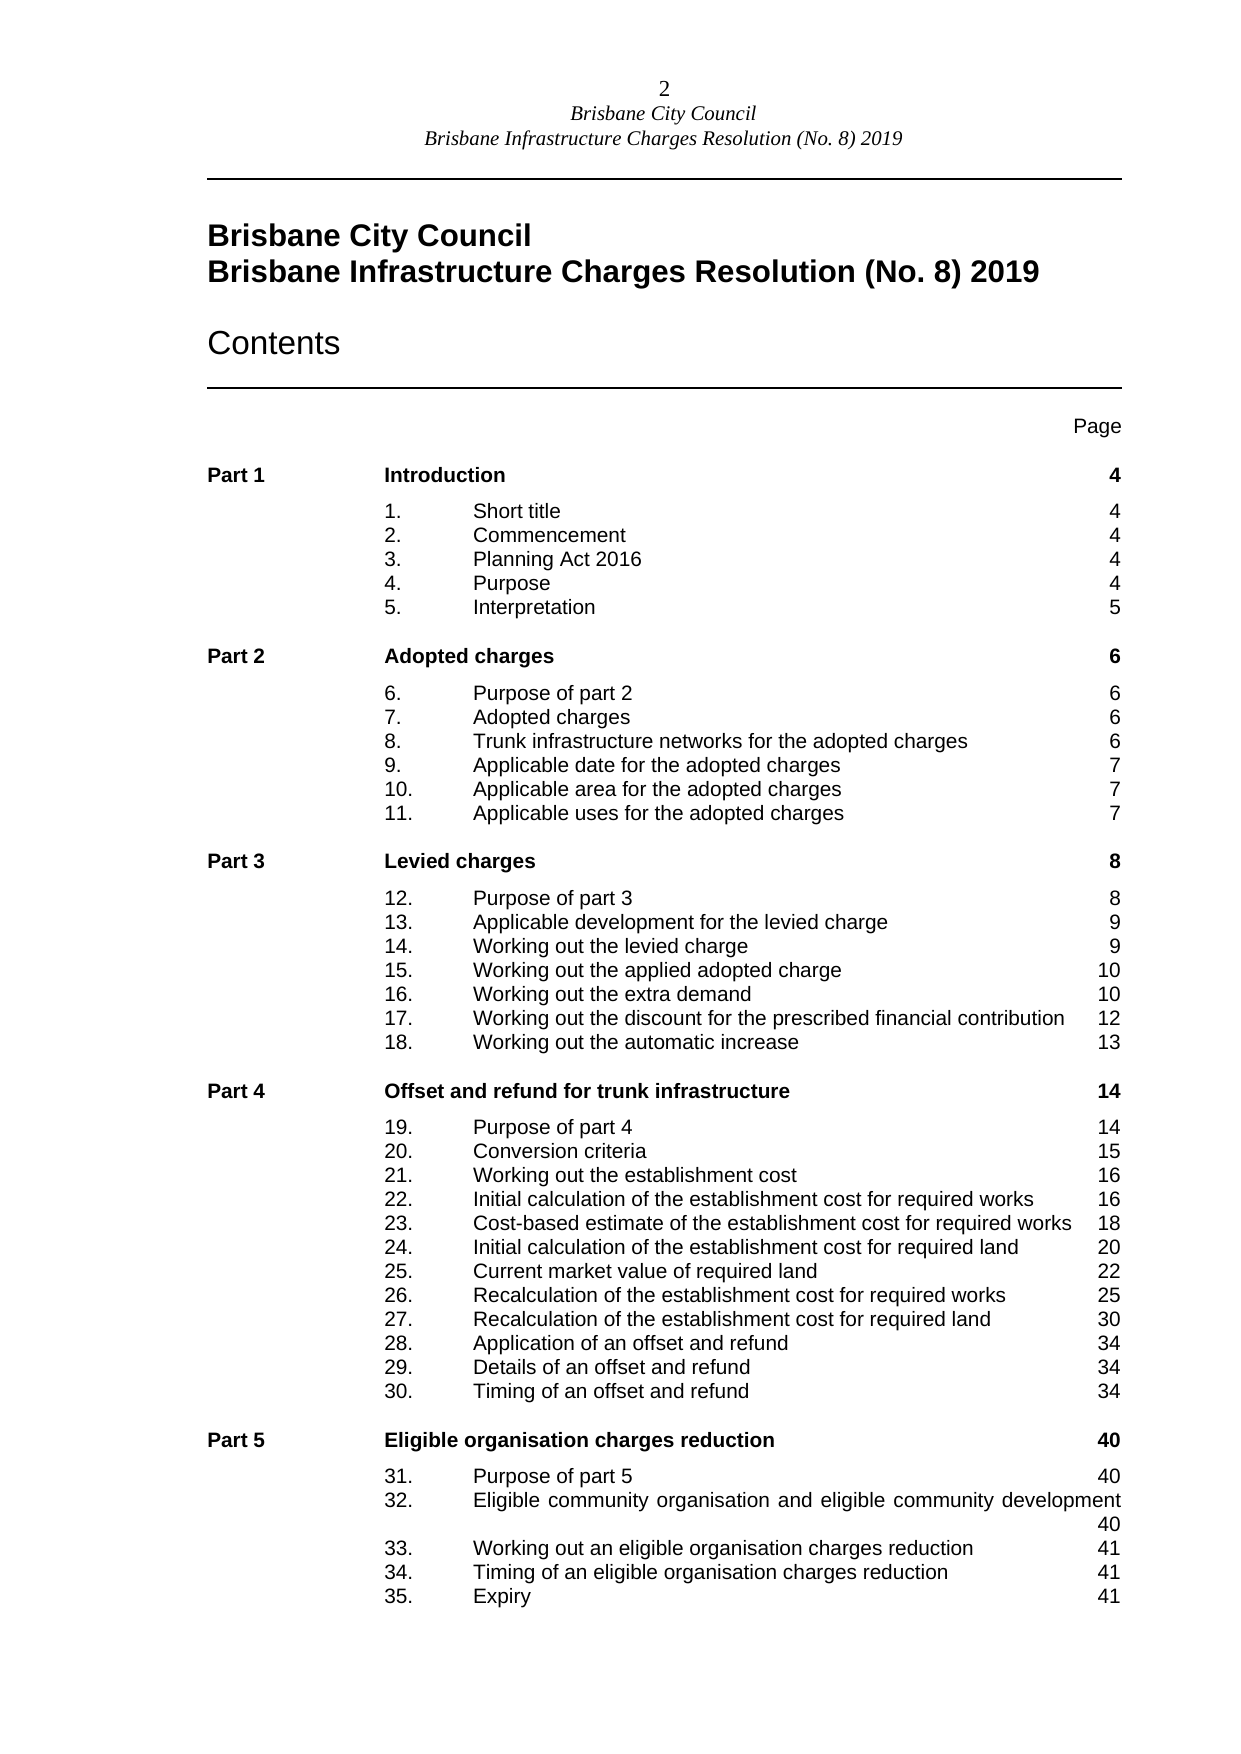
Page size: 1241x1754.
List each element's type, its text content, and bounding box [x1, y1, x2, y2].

text 24. Initial calculation of the establishment cost for required land 20 [384, 1235, 1122, 1259]
text Brisbane City Council Brisbane Infrastructure Charges Resolution (No. 8) 2019 [207, 217, 1122, 289]
text 11. Applicable uses for the adopted charges 7 [384, 800, 1122, 824]
text 25. Current market value of required land 22 [384, 1259, 1122, 1283]
text 15. Working out the applied adopted charge 10 [384, 958, 1122, 982]
text 13. Applicable development for the levied charge 9 [384, 910, 1122, 934]
text 3. Planning Act 2016 4 [384, 547, 1122, 571]
text 31. Purpose of part 5 40 [384, 1464, 1122, 1488]
text 7. Adopted charges 6 [384, 704, 1122, 728]
text 34. Timing of an eligible organisation charges reduction 41 [384, 1560, 1122, 1584]
text 16. Working out the extra demand 10 [384, 982, 1122, 1006]
text 23. Cost-based estimate of the establishment cost for required works 18 [384, 1211, 1122, 1235]
text 6. Purpose of part 2 6 [384, 681, 1122, 704]
text 17. Working out the discount for the prescribed financial contribution 12 [384, 1006, 1122, 1029]
text 4. Purpose 4 [384, 571, 1122, 595]
text Part 1 Introduction 4 [207, 463, 1122, 487]
text Part 5 Eligible organisation charges reduction 40 [207, 1427, 1122, 1451]
text 8. Trunk infrastructure networks for the adopted charges 6 [384, 728, 1122, 752]
text 21. Working out the establishment cost 16 [384, 1163, 1122, 1187]
text Part 2 Adopted charges 6 [207, 644, 1122, 668]
text 35. Expiry 41 [384, 1584, 1122, 1608]
text Part 4 Offset and refund for trunk infrastructure 14 [207, 1078, 1122, 1102]
text 30. Timing of an offset and refund 34 [384, 1378, 1122, 1402]
text 12. Purpose of part 3 8 [384, 886, 1122, 910]
text 10. Applicable area for the adopted charges 7 [384, 776, 1122, 800]
text 18. Working out the automatic increase 13 [384, 1029, 1122, 1053]
text 2. Commencement 4 [384, 523, 1122, 547]
text Contents [207, 323, 1122, 361]
text 29. Details of an offset and refund 34 [384, 1354, 1122, 1378]
text 22. Initial calculation of the establishment cost for required works 16 [384, 1187, 1122, 1211]
text 1. Short title 4 [384, 499, 1122, 523]
text 26. Recalculation of the establishment cost for required works 25 [384, 1283, 1122, 1307]
text Part 3 Levied charges 8 [207, 849, 1122, 873]
text 27. Recalculation of the establishment cost for required land 30 [384, 1307, 1122, 1331]
text 28. Application of an offset and refund 34 [384, 1331, 1122, 1354]
text 5. Interpretation 5 [384, 595, 1122, 619]
text 33. Working out an eligible organisation charges reduction 41 [384, 1536, 1122, 1560]
text 9. Applicable date for the adopted charges 7 [384, 752, 1122, 776]
text 19. Purpose of part 4 14 [384, 1115, 1122, 1139]
text 20. Conversion criteria 15 [384, 1139, 1122, 1163]
text 32. Eligible community organisation and eligible community development 40 [384, 1488, 1122, 1536]
text 14. Working out the levied charge 9 [384, 934, 1122, 958]
text Page [207, 414, 1122, 438]
